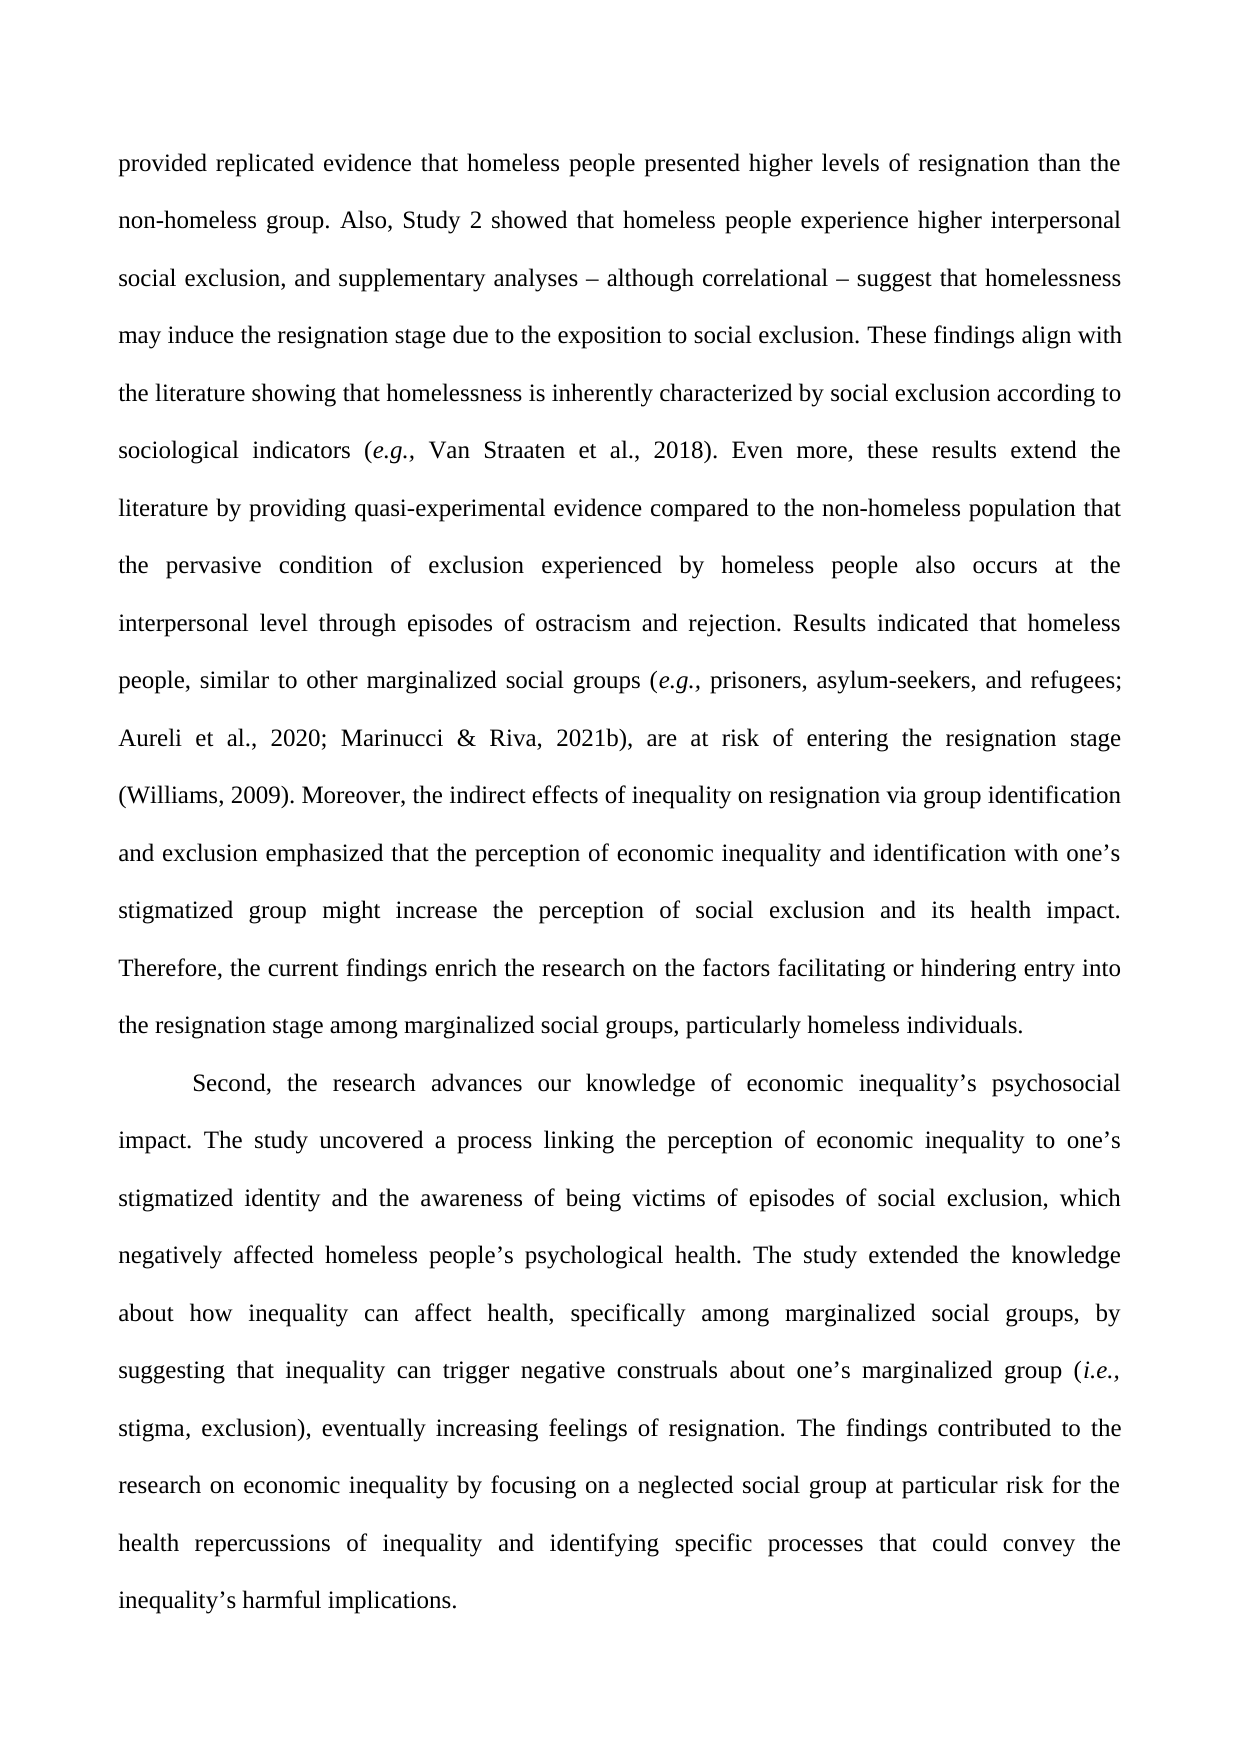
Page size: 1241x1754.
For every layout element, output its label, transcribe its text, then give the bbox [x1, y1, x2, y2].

text Second, the research advances our knowledge of economic inequality’s psychosocial impact. The study uncovered a process linking the perception of economic inequality to one’s stigmatized identity and the awareness of being victims of episodes of social exclusion, which negatively affected homeless people’s psychological health. The study extended the knowledge about how inequality can affect health, specifically among marginalized social groups, by suggesting that inequality can trigger negative construals about one’s marginalized group (i.e., stigma, exclusion), eventually increasing feelings of resignation. The findings contributed to the research on economic inequality by focusing on a neglected social group at particular risk for the health repercussions of inequality and identifying specific processes that could convey the inequality’s harmful implications. [118, 1068, 1122, 1614]
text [118, 148, 1122, 1039]
